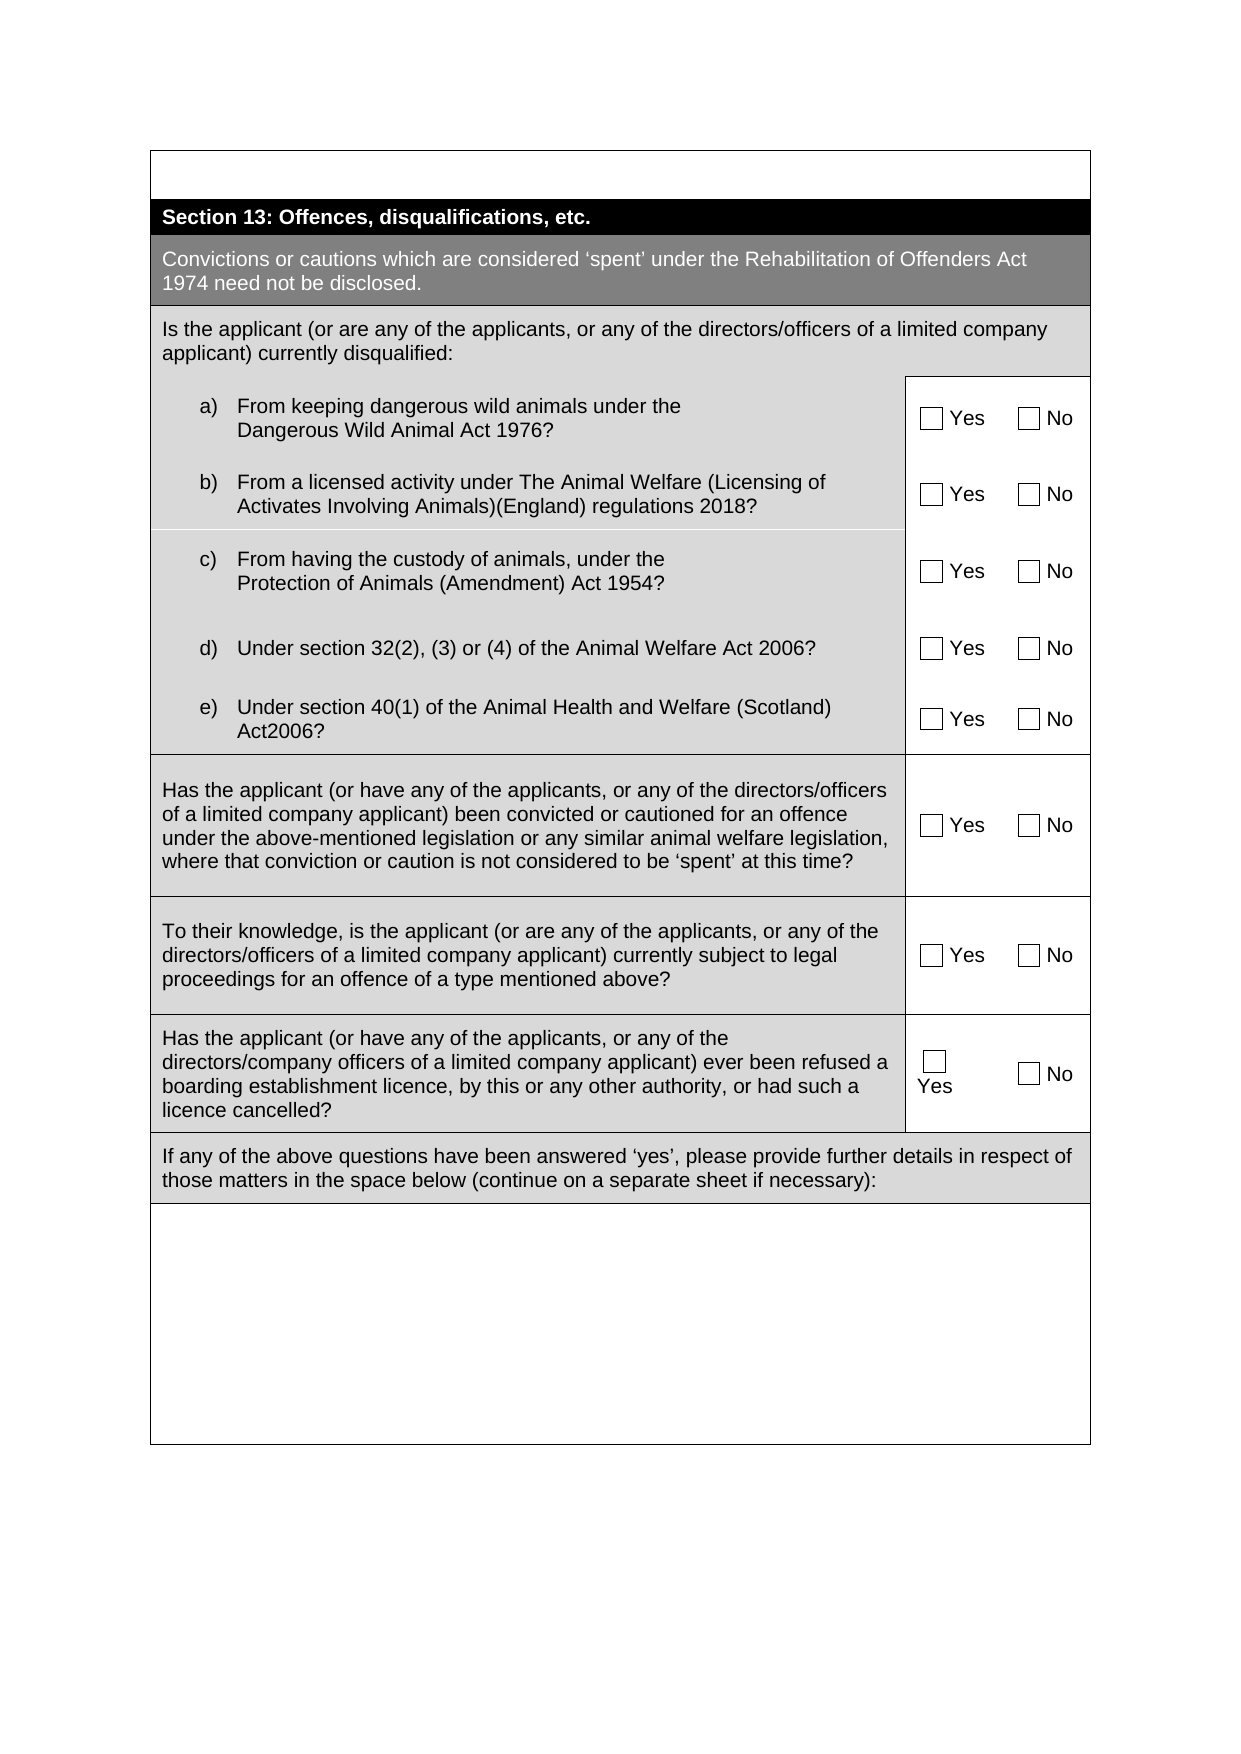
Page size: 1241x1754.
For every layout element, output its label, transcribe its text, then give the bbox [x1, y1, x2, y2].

table_cell Yes [906, 755, 999, 896]
table_cell No [999, 683, 1090, 754]
table_cell [151, 1204, 1090, 1443]
table_cell No [999, 612, 1090, 683]
table_cell Yes [906, 459, 999, 529]
table_cell No [999, 897, 1090, 1014]
table_cell To their knowledge, is the applicant (or are any of the applicants, or any of the directors/officers of a limited company applicant) currently subject to legal proceedings for an offence of a type mentioned above? [151, 897, 905, 1014]
table_cell From having the custody of animals, under the Protection of Animals (Amendment) Act 1954? [151, 530, 905, 612]
table_cell Yes [906, 612, 999, 683]
table_cell Yes [906, 377, 999, 459]
table_cell From a licensed activity under The Animal Welfare (Licensing of Activates Involving Animals)(England) regulations 2018? [151, 459, 905, 529]
table_cell Yes [906, 897, 999, 1014]
table_cell No [999, 459, 1090, 529]
table_cell Under section 32(2), (3) or (4) of the Animal Welfare Act 2006? [151, 612, 905, 683]
table_cell Has the applicant (or have any of the applicants, or any of the directors/officers of a limited company applicant) been convicted or cautioned for an offence under the above-mentioned legislation or any similar animal welfare legislation, where that conviction or caution is not considered to be ‘spent’ at this time? [151, 755, 905, 896]
table_cell If any of the above questions have been answered ‘yes’, please provide further details in respect of those matters in the space below (continue on a separate sheet if necessary): [151, 1133, 1090, 1203]
table_cell Is the applicant (or are any of the applicants, or any of the directors/officers of a limited company applicant) currently disqualified: [151, 306, 1090, 376]
table_cell Under section 40(1) of the Animal Health and Welfare (Scotland) Act2006? [151, 683, 905, 754]
table_cell Yes [906, 530, 999, 612]
table_cell Yes [906, 683, 999, 754]
table_cell Yes [906, 1015, 999, 1132]
table_cell Has the applicant (or have any of the applicants, or any of the directors/company officers of a limited company applicant) ever been refused a boarding establishment licence, by this or any other authority, or had such a licence cancelled? [151, 1015, 905, 1132]
table_cell Convictions or cautions which are considered ‘spent’ under the Rehabilitation of Offenders Act 1974 need not be disclosed. [151, 235, 1090, 305]
table_cell [151, 151, 1090, 199]
table_cell No [999, 1015, 1090, 1132]
table_cell No [999, 377, 1090, 459]
table_cell Section 13: Offences, disqualifications, etc. [151, 200, 1090, 234]
table_cell From keeping dangerous wild animals under the Dangerous Wild Animal Act 1976? [151, 376, 905, 459]
table_cell No [999, 755, 1090, 896]
table_cell No [999, 530, 1090, 612]
